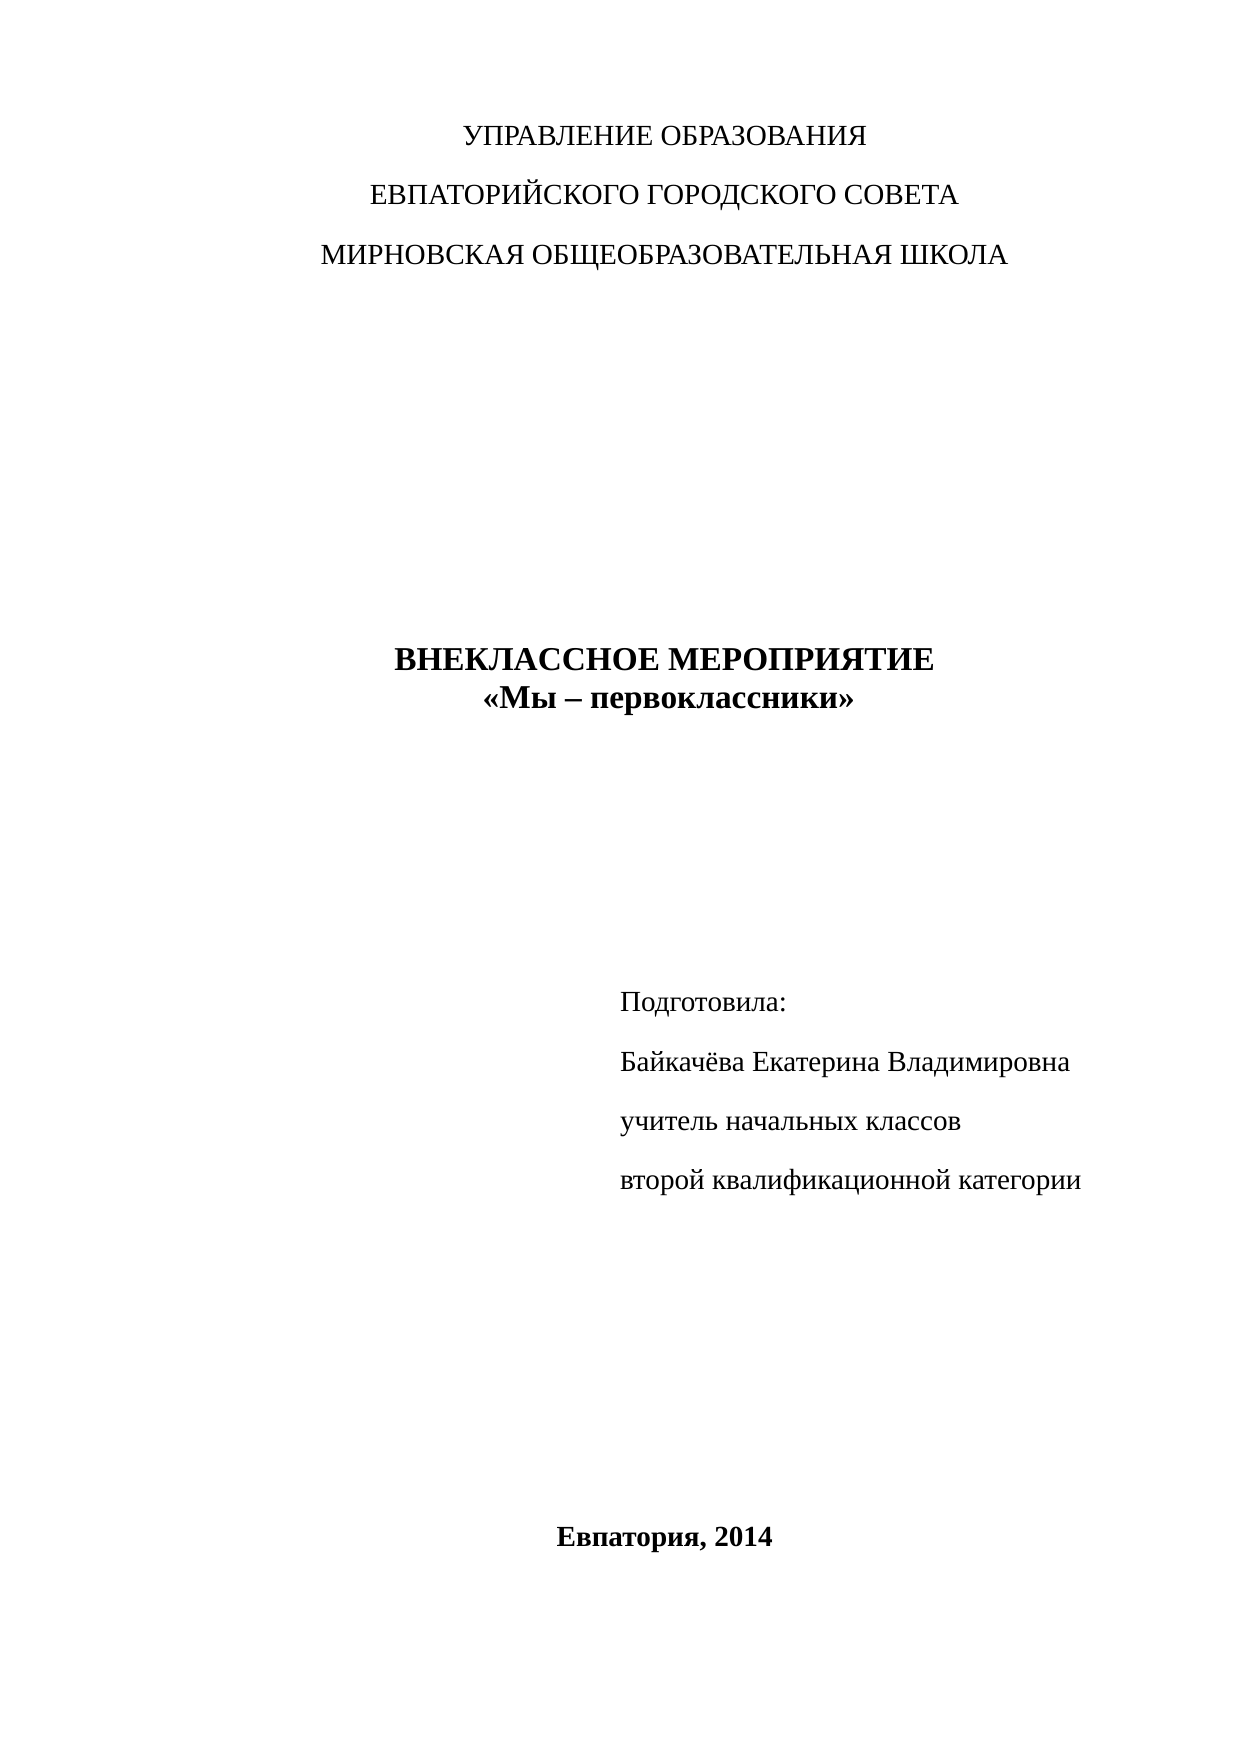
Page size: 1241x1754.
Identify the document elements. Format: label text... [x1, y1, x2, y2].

text УПРАВЛЕНИЕ ОБРАЗОВАНИЯ [177, 118, 1152, 152]
text второй квалификационной категории [620, 1162, 1152, 1196]
text Байкачёва Екатерина Владимировна [620, 1044, 1152, 1077]
text учитель начальных классов [620, 1103, 1152, 1137]
text «Мы – первоклассники» [177, 678, 1152, 716]
text ЕВПАТОРИЙСКОГО ГОРОДСКОГО СОВЕТА [177, 177, 1152, 211]
text МИРНОВСКАЯ ОБЩЕОБРАЗОВАТЕЛЬНАЯ ШКОЛА [177, 237, 1152, 270]
text Евпатория, 2014 [177, 1519, 1152, 1552]
text ВНЕКЛАССНОЕ МЕРОПРИЯТИЕ [177, 639, 1152, 678]
text Подготовила: [620, 984, 1152, 1018]
